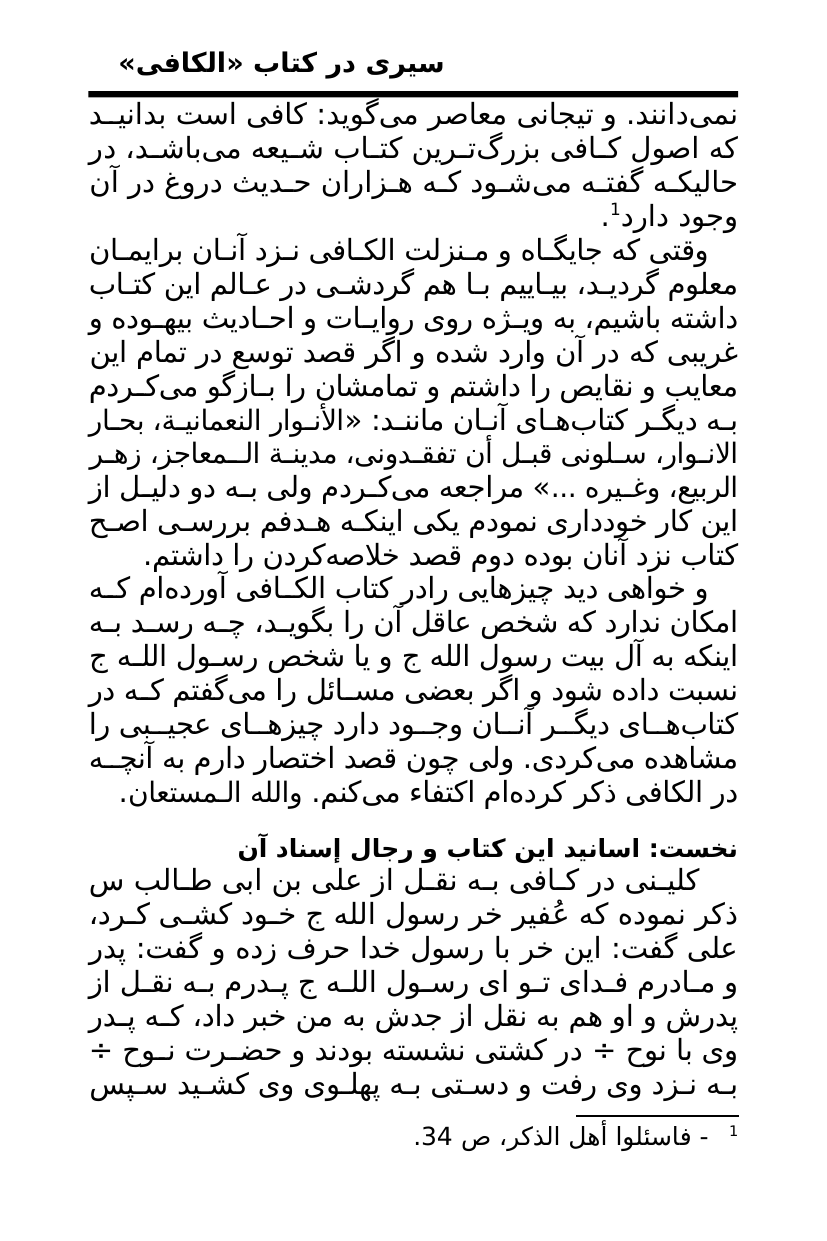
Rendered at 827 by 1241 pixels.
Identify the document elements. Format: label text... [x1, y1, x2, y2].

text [89, 864, 738, 1101]
text و خواهی دید چیزهایی رادر کتاب الکافی آورده‌ام که امکان ندارد که شخص عاقل آن را بگوید، چه رسد به اینکه به آل بیت رسول الله ج و یا شخص رسول الله ج نسبت داده شود و اگر بعضی مسائل را می‌گفتم که در کتاب‌های دیگر آنان وجود دارد چیز‌های عجیبی را مشاهده می‌کردی. ولی چون قصد اختصار دارم به آنچه در الکافی ذکر کرده‌ام اکتفاء می‌کنم. والله الـمستعان. [89, 572, 738, 809]
text نخست: اسانید این کتاب و رجال إسناد آن [89, 834, 738, 864]
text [89, 98, 738, 233]
text وقتی که جایگاه و منزلت الکافی نزد آنان برایمان معلوم گردید، بیاییم با هم گردشی در عالم این کتاب داشته باشیم، به ویژه روی روایات و احادیث بیهوده و غریبی که در آن وارد شده و اگر قصد توسع در تمام این معایب و نقایص را داشتم و تمامشان را بازگو می‌کردم به دیگر کتاب‌های آنان مانند: «الأنوار النعمانیة، بحار الانوار، سلونی قبل أن تفقدونی، مدینة الـمعاجز، زهر الربیع، وغیره ...» مراجعه می‌کردم ولی به دو دلیل از این کار خودداری نمودم یکی اینکه هدفم بررسی اصح کتاب نزد آنان بوده دوم قصد خلاصه‌کردن را داشتم. [89, 233, 738, 572]
